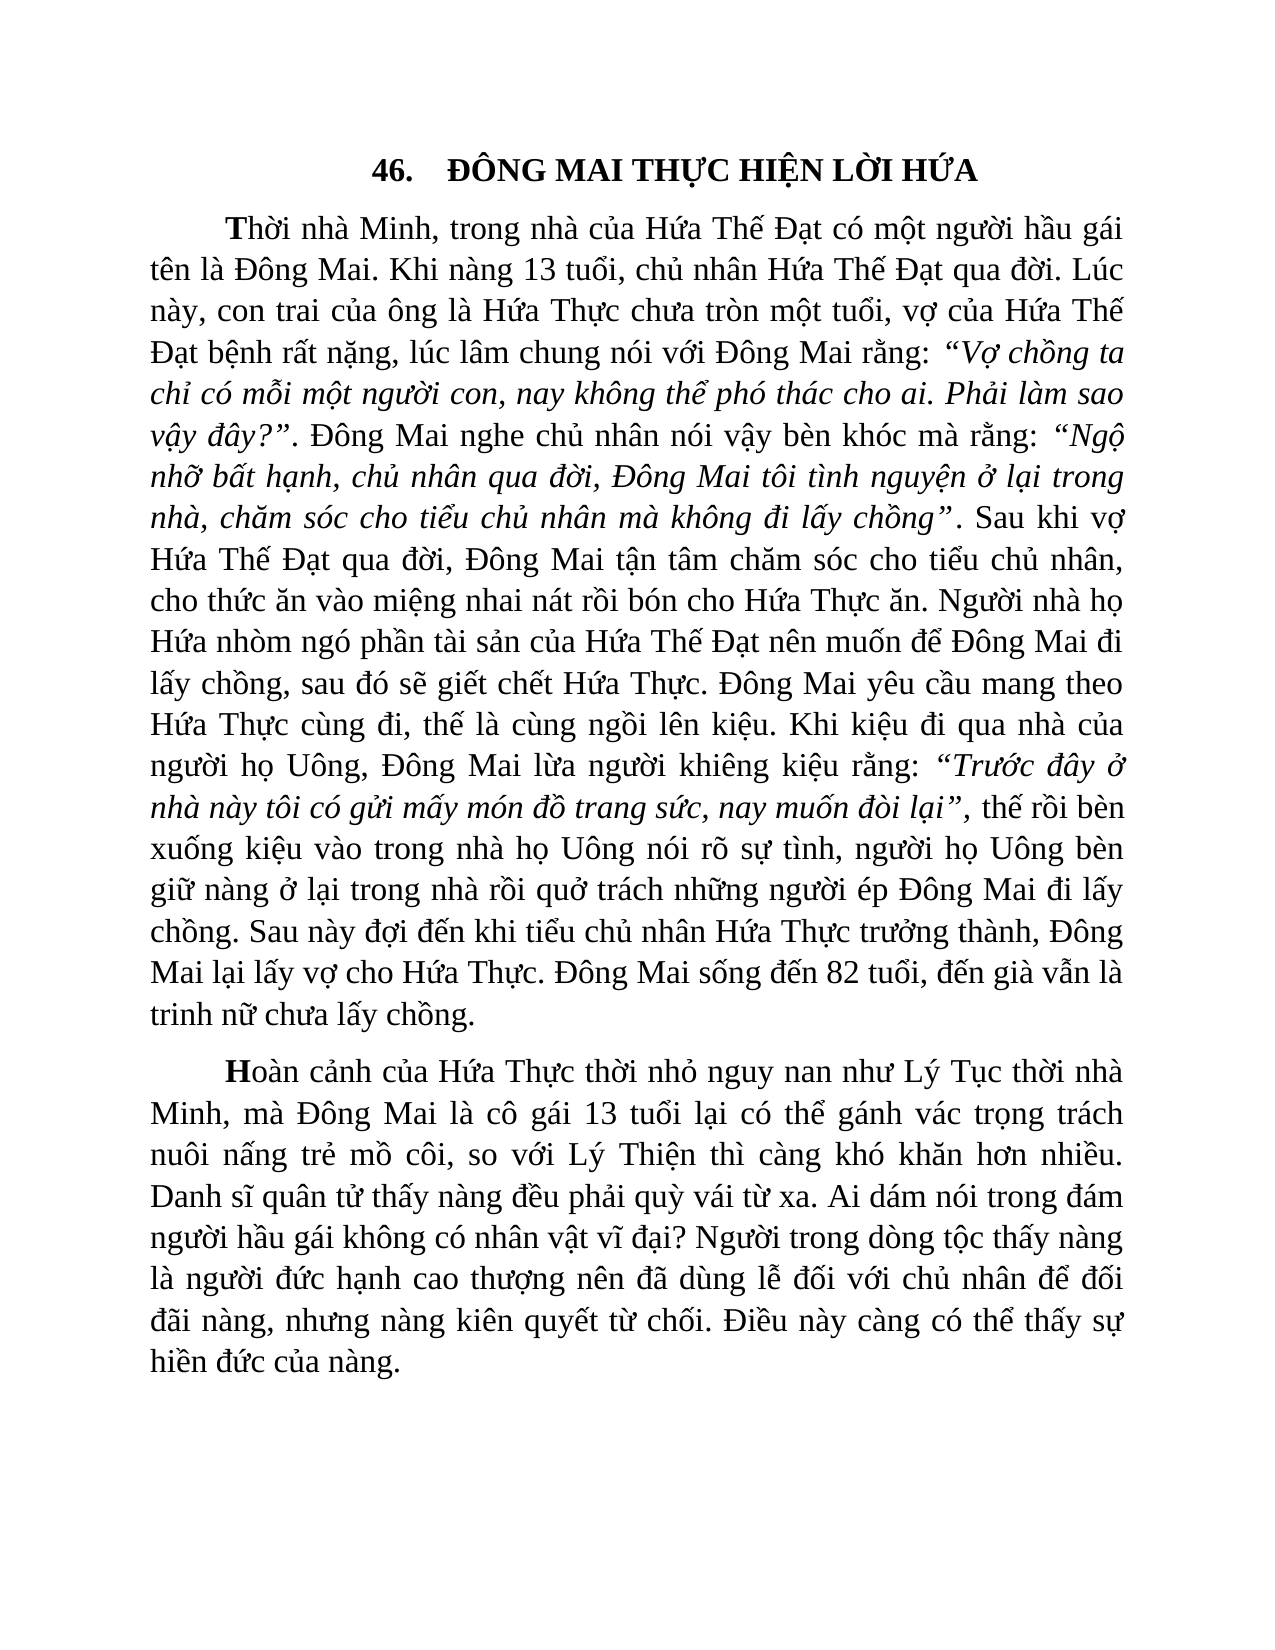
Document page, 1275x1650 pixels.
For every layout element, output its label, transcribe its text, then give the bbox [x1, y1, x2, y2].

text Hoàn cảnh của Hứa Thực thời nhỏ nguy nan như Lý Tục thời nhà Minh, mà Đông Mai là cô gái 13 tuổi lại có thể gánh vác trọng trách nuôi nấng trẻ mồ côi, so với Lý Thiện thì càng khó khăn hơn nhiều. Danh sĩ quân tử thấy nàng đều phải quỳ vái từ xa. Ai dám nói trong đám người hầu gái không có nhân vật vĩ đại? Người trong dòng tộc thấy nàng là người đức hạnh cao thượng nên đã dùng lễ đối với chủ nhân để đối đãi nàng, nhưng nàng kiên quyết từ chối. Điều này càng có thể thấy sự hiền đức của nàng. [150, 1052, 1125, 1379]
text Thời nhà Minh, trong nhà của Hứa Thế Đạt có một người hầu gái tên là Đông Mai. Khi nàng 13 tuổi, chủ nhân Hứa Thế Đạt qua đời. Lúc này, con trai của ông là Hứa Thực chưa tròn một tuổi, vợ của Hứa Thế Đạt bệnh rất nặng, lúc lâm chung nói với Đông Mai rằng: “Vợ chồng ta chỉ có mỗi một người con, nay không thể phó thác cho ai. Phải làm sao vậy đây?”. Đông Mai nghe chủ nhân nói vậy bèn khóc mà rằng: “Ngộ nhỡ bất hạnh, chủ nhân qua đời, Đông Mai tôi tình nguyện ở lại trong nhà, chăm sóc cho tiểu chủ nhân mà không đi lấy chồng”. Sau khi vợ Hứa Thế Đạt qua đời, Đông Mai tận tâm chăm sóc cho tiểu chủ nhân, cho thức ăn vào miệng nhai nát rồi bón cho Hứa Thực ăn. Người nhà họ Hứa nhòm ngó phần tài sản của Hứa Thế Đạt nên muốn để Đông Mai đi lấy chồng, sau đó sẽ giết chết Hứa Thực. Đông Mai yêu cầu mang theo Hứa Thực cùng đi, thế là cùng ngồi lên kiệu. Khi kiệu đi qua nhà của người họ Uông, Đông Mai lừa người khiêng kiệu rằng: “Trước đây ở nhà này tôi có gửi mấy món đồ trang sức, nay muốn đòi lại”, thế rồi bèn xuống kiệu vào trong nhà họ Uông nói rõ sự tình, người họ Uông bèn giữ nàng ở lại trong nhà rồi quở trách những người ép Đông Mai đi lấy chồng. Sau này đợi đến khi tiểu chủ nhân Hứa Thực trưởng thành, Đông Mai lại lấy vợ cho Hứa Thực. Đông Mai sống đến 82 tuổi, đến già vẫn là trinh nữ chưa lấy chồng. [150, 208, 1125, 1032]
list ĐÔNG MAI THỰC HIỆN LỜI HỨA [225, 150, 1125, 188]
